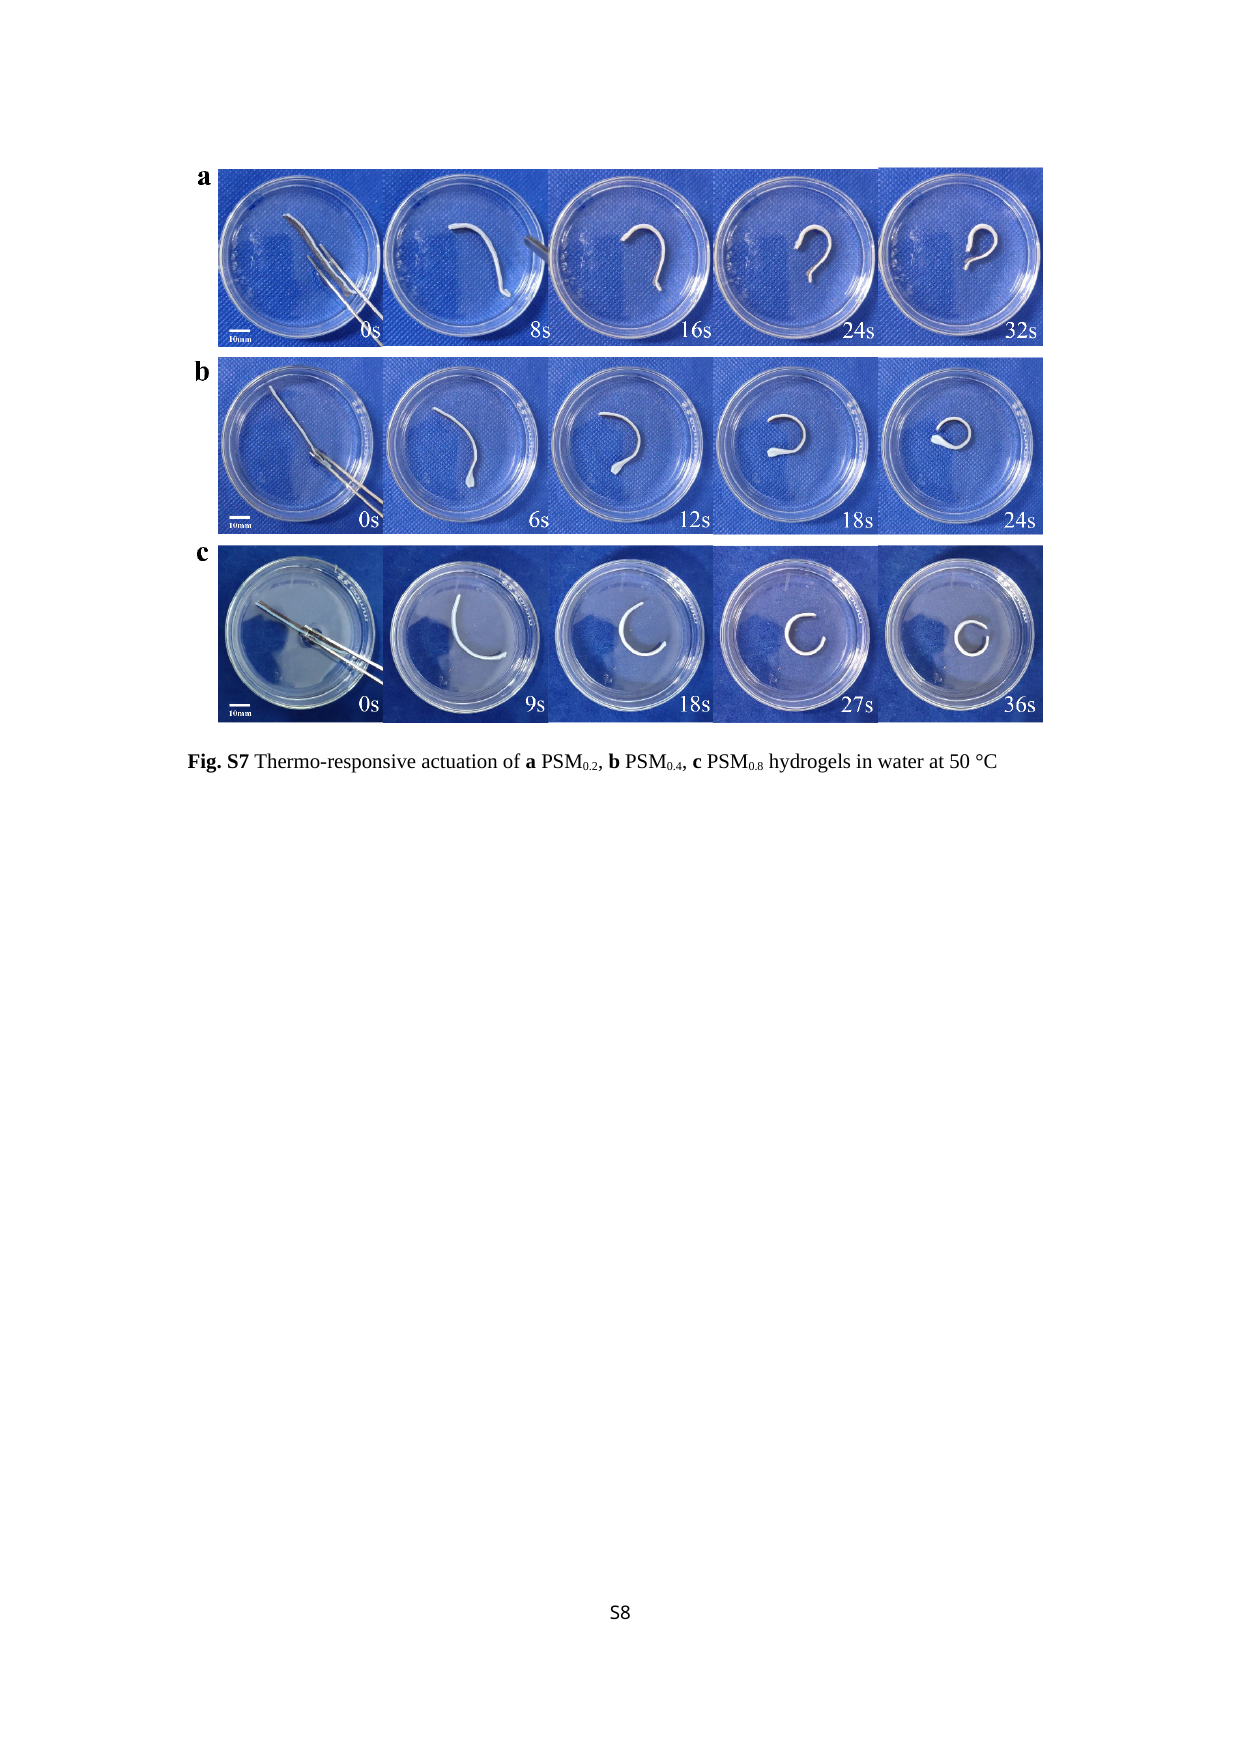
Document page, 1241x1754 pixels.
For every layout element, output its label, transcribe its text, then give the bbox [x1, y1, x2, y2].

picture [187, 159, 1053, 735]
text Fig. S7 Thermo-responsive actuation of a PSM0.2, b PSM0.4, c PSM0.8 hydrogels in water at 50 °C [187, 745, 1053, 777]
